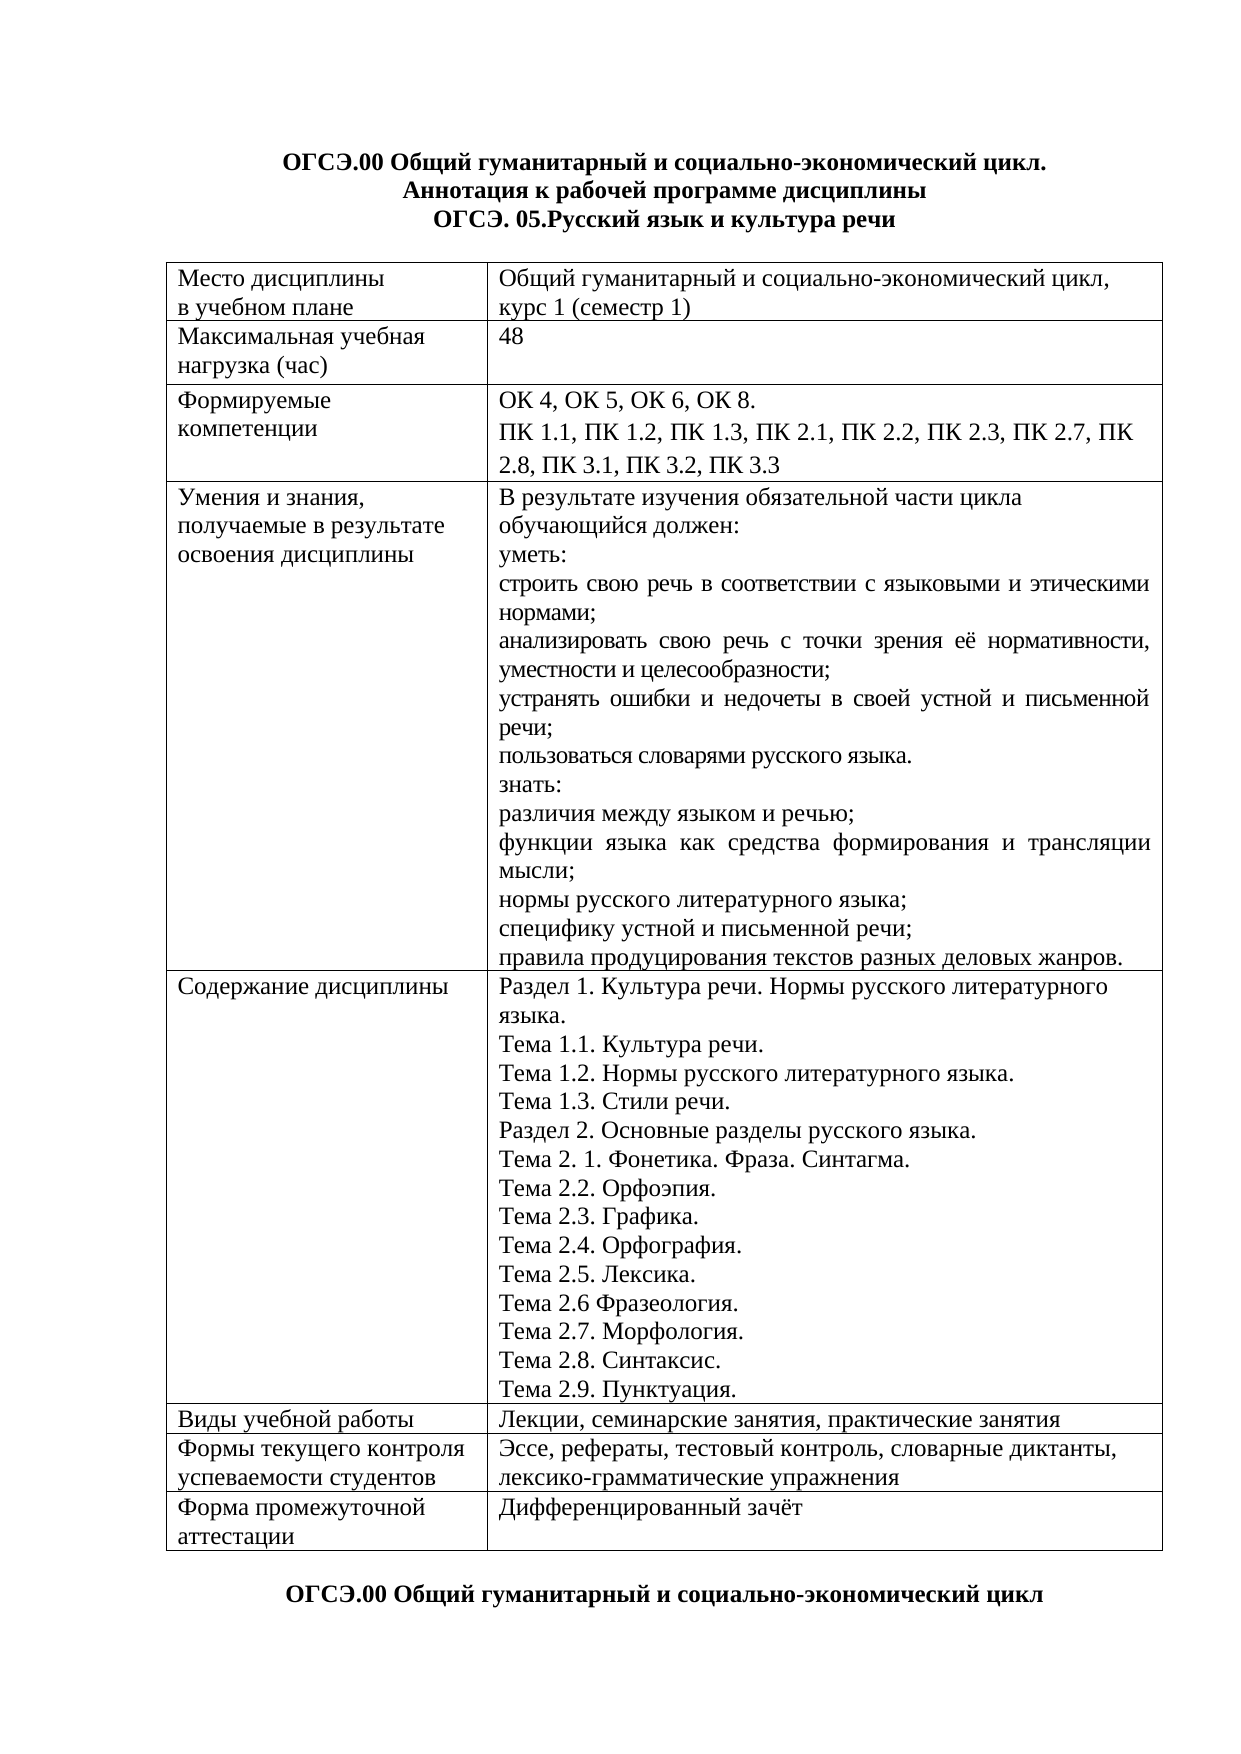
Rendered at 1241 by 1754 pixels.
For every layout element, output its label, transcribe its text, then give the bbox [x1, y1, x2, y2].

text ОГСЭ. 05.Русский язык и культура речи [177, 204, 1152, 233]
table_cell Виды учебной работы [167, 1404, 487, 1432]
table_cell ОК 4, ОК 5, ОК 6, ОК 8. ПК 1.1, ПК 1.2, ПК 1.3, ПК 2.1, ПК 2.2, ПК 2.3, ПК 2.7, ПК 2.8, ПК 3.1, ПК 3.2, ПК 3.3 [488, 385, 1162, 481]
table_cell Раздел 1. Культура речи. Нормы русского литературного языка. Тема 1.1. Культура речи. Тема 1.2. Нормы русского литературного языка. Тема 1.3. Стили речи. Раздел 2. Основные разделы русского языка. Тема 2. 1. Фонетика. Фраза. Синтагма. Тема 2.2. Орфоэпия. Тема 2.3. Графика. Тема 2.4. Орфография. Тема 2.5. Лексика. Тема 2.6 Фразеология. Тема 2.7. Морфология. Тема 2.8. Синтаксис. Тема 2.9. Пунктуация. [488, 971, 1162, 1403]
table_cell Формируемые компетенции [167, 385, 487, 481]
table_header Общий гуманитарный и социально-экономический цикл, курс 1 (семестр 1) [488, 263, 1162, 320]
text ОГСЭ.00 Общий гуманитарный и социально-экономический цикл. [177, 147, 1152, 176]
table_cell Умения и знания, получаемые в результате освоения дисциплины [167, 482, 487, 970]
text Аннотация к рабочей программе дисциплины [177, 176, 1152, 204]
table_cell Дифференцированный зачёт [488, 1492, 1162, 1549]
table_cell Формы текущего контроля успеваемости студентов [167, 1434, 487, 1491]
table_header Место дисциплины в учебном плане [167, 263, 487, 320]
table_cell Содержание дисциплины [167, 971, 487, 1403]
text ОГСЭ.00 Общий гуманитарный и социально-экономический цикл [177, 1579, 1152, 1607]
table_cell Эссе, рефераты, тестовый контроль, словарные диктанты, лексико-грамматические упражнения [488, 1434, 1162, 1491]
table_cell В результате изучения обязательной части цикла обучающийся должен: уметь: строить свою речь в соответствии с языковыми и этическими нормами; анализировать свою речь с точки зрения её нормативности, уместности и целесообразности; устранять ошибки и недочеты в своей устной и письменной речи; пользоваться словарями русского языка. знать: различия между языком и речью; функции языка как средства формирования и трансляции мысли; нормы русского литературного языка; специфику устной и письменной речи; правила продуцирования текстов разных деловых жанров. [488, 482, 1162, 970]
table_cell Максимальная учебная нагрузка (час) [167, 321, 487, 384]
table_cell Форма промежуточной аттестации [167, 1492, 487, 1549]
table_cell 48 [488, 321, 1162, 384]
table_cell Лекции, семинарские занятия, практические занятия [488, 1404, 1162, 1432]
